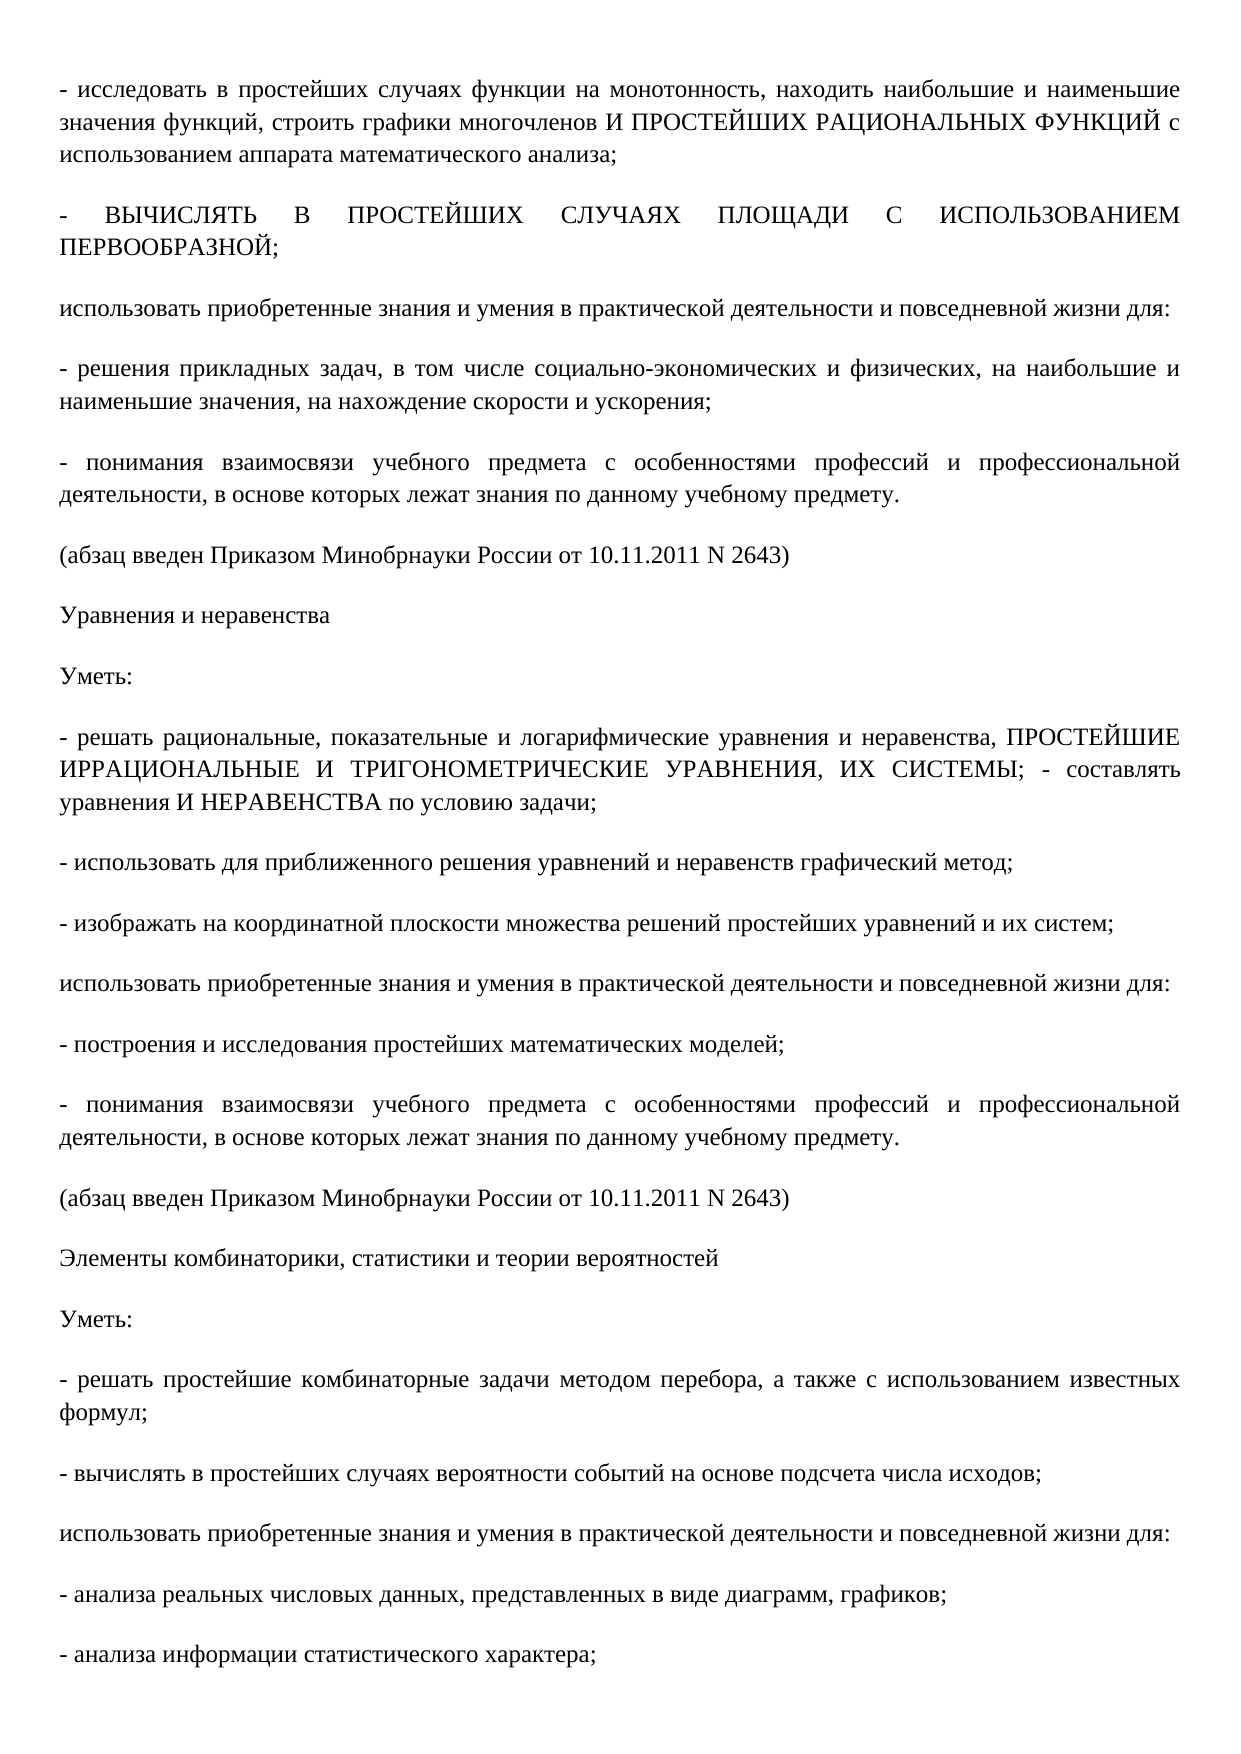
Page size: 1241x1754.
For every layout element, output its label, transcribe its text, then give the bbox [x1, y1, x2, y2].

text - решать рациональные, показательные и логарифмические уравнения и неравенства, ПРОСТЕЙШИЕ ИРРАЦИОНАЛЬНЫЕ И ТРИГОНОМЕТРИЧЕСКИЕ УРАВНЕНИЯ, ИХ СИСТЕМЫ; - составлять уравнения И НЕРАВЕНСТВА по условию задачи; [59, 722, 1181, 816]
text - исследовать в простейших случаях функции на монотонность, находить наибольшие и наименьшие значения функций, строить графики многочленов И ПРОСТЕЙШИХ РАЦИОНАЛЬНЫХ ФУНКЦИЙ с использованием аппарата математического анализа; [59, 74, 1181, 168]
text - построения и исследования простейших математических моделей; [59, 1029, 1181, 1058]
text - анализа информации статистического характера; [59, 1639, 1181, 1668]
text - изображать на координатной плоскости множества решений простейших уравнений и их систем; [59, 908, 1181, 937]
text использовать приобретенные знания и умения в практической деятельности и повседневной жизни для: [59, 1518, 1181, 1547]
text - решать простейшие комбинаторные задачи методом перебора, а также с использованием известных формул; [59, 1364, 1181, 1426]
text Уметь: [59, 661, 1181, 690]
text - ВЫЧИСЛЯТЬ В ПРОСТЕЙШИХ СЛУЧАЯХ ПЛОЩАДИ С ИСПОЛЬЗОВАНИЕМ ПЕРВООБРАЗНОЙ; [59, 200, 1181, 261]
text - решения прикладных задач, в том числе социально-экономических и физических, на наибольшие и наименьшие значения, на нахождение скорости и ускорения; [59, 353, 1181, 415]
text Уравнения и неравенства [59, 601, 1181, 629]
text Уметь: [59, 1304, 1181, 1333]
text - вычислять в простейших случаях вероятности событий на основе подсчета числа исходов; [59, 1458, 1181, 1486]
text - использовать для приближенного решения уравнений и неравенств графический метод; [59, 847, 1181, 876]
text (абзац введен Приказом Минобрнауки России от 10.11.2011 N 2643) [59, 1183, 1181, 1212]
text использовать приобретенные знания и умения в практической деятельности и повседневной жизни для: [59, 968, 1181, 997]
text использовать приобретенные знания и умения в практической деятельности и повседневной жизни для: [59, 293, 1181, 322]
text (абзац введен Приказом Минобрнауки России от 10.11.2011 N 2643) [59, 540, 1181, 569]
text - анализа реальных числовых данных, представленных в виде диаграмм, графиков; [59, 1579, 1181, 1607]
text Элементы комбинаторики, статистики и теории вероятностей [59, 1243, 1181, 1272]
